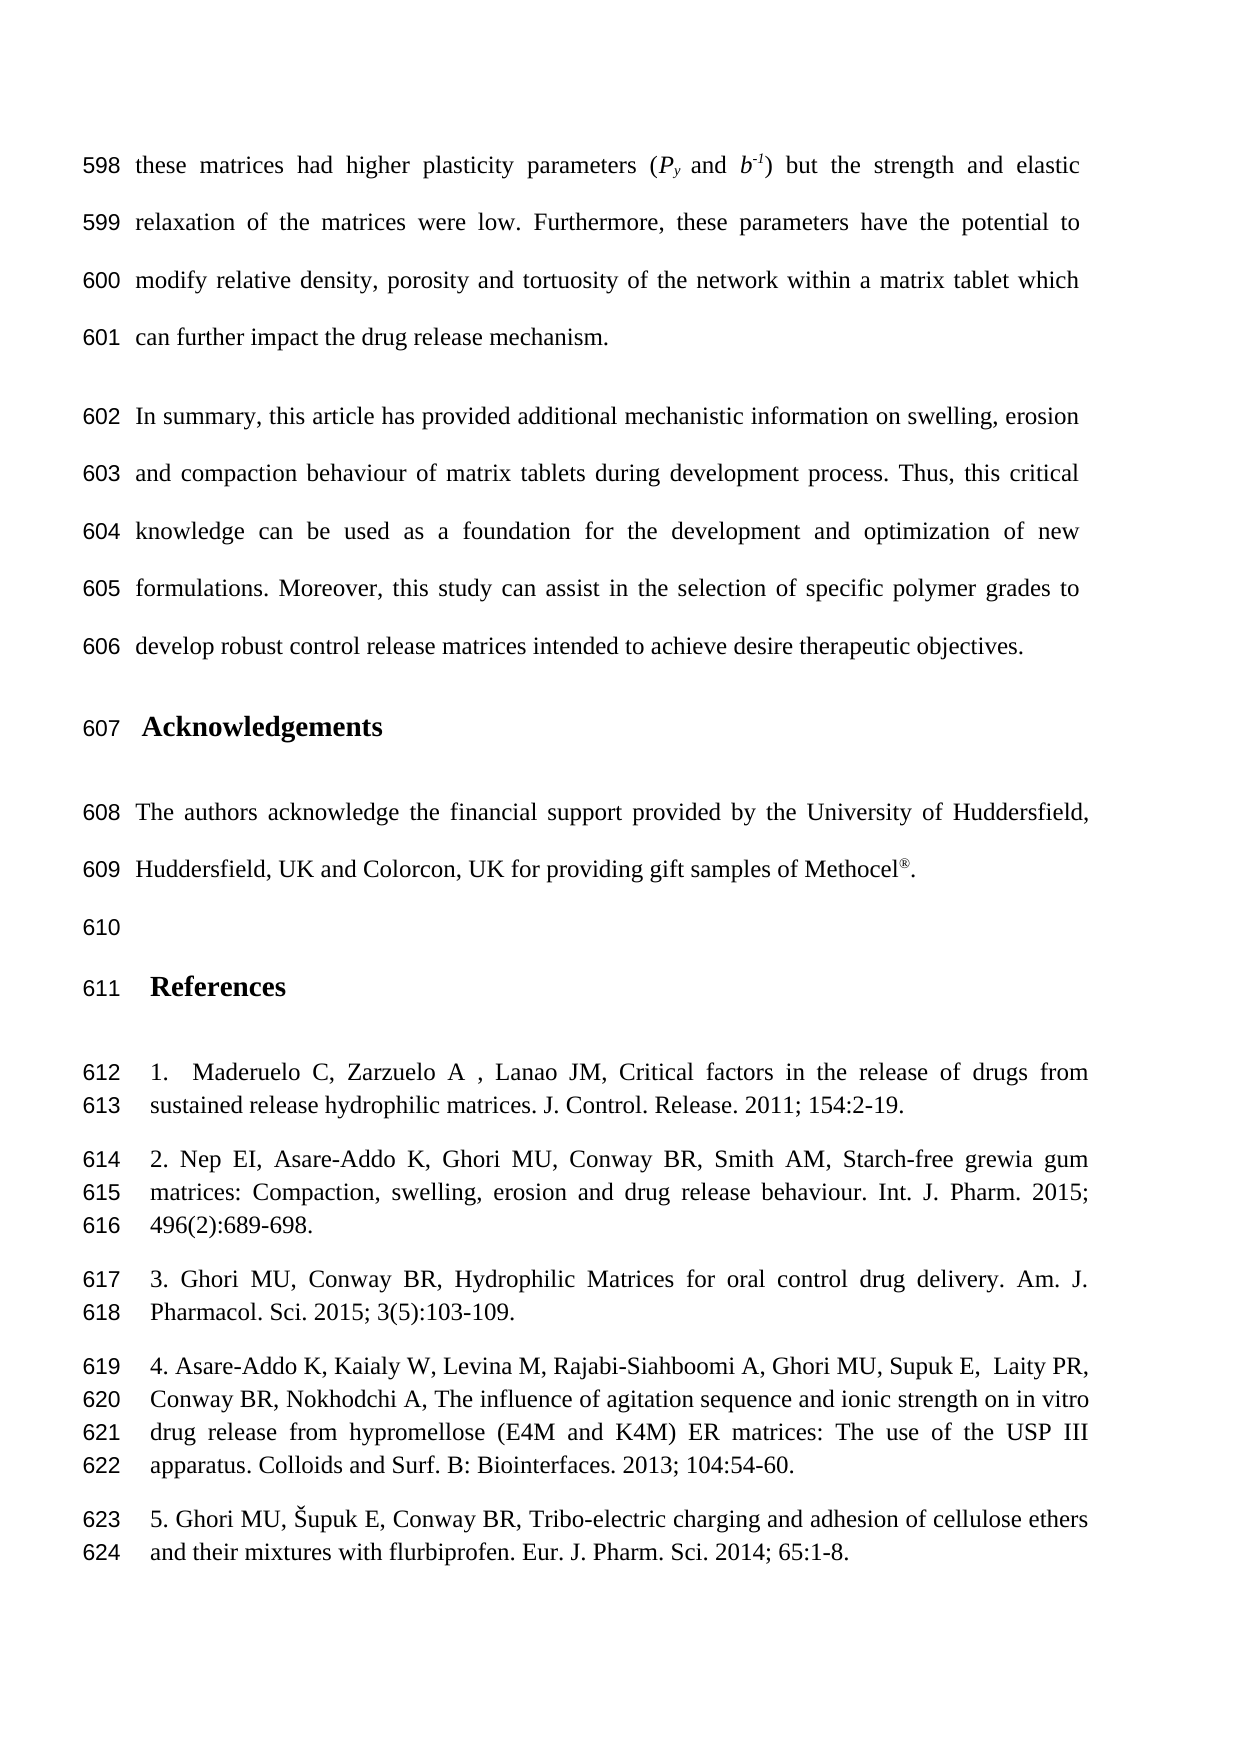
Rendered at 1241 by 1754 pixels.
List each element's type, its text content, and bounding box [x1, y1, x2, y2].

text 1. Maderuelo C, Zarzuelo A , Lanao JM, Critical factors in the release of drugs from sustained release hydrophilic matrices. J. Control. Release. 2011; 154:2-19. [150, 1057, 1090, 1119]
text 5. Ghori MU, Šupuk E, Conway BR, Tribo-electric charging and adhesion of cellulose ethers and their mixtures with flurbiprofen. Eur. J. Pharm. Sci. 2014; 65:1-8. [150, 1504, 1090, 1566]
text 3. Ghori MU, Conway BR, Hydrophilic Matrices for oral control drug delivery. Am. J. Pharmacol. Sci. 2015; 3(5):103-109. [150, 1264, 1090, 1326]
text 2. Nep EI, Asare-Addo K, Ghori MU, Conway BR, Smith AM, Starch-free grewia gum matrices: Compaction, swelling, erosion and drug release behaviour. Int. J. Pharm. 2015; 496(2):689-698. [150, 1144, 1090, 1239]
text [135, 150, 1080, 351]
text The authors acknowledge the financial support provided by the University of Huddersfield, Huddersfield, UK and Colorcon, UK for providing gift samples of Methocel®. [135, 797, 1090, 883]
text References [150, 969, 1080, 1003]
text In summary, this article has provided additional mechanistic information on swelling, erosion and compaction behaviour of matrix tablets during development process. Thus, this critical knowledge can be used as a foundation for the development and optimization of new formulations. Moreover, this study can assist in the selection of specific polymer grades to develop robust control release matrices intended to achieve desire therapeutic objectives. [135, 401, 1080, 659]
text Acknowledgements [135, 709, 1080, 743]
text 4. Asare-Addo K, Kaialy W, Levina M, Rajabi-Siahboomi A, Ghori MU, Supuk E, Laity PR, Conway BR, Nokhodchi A, The influence of agitation sequence and ionic strength on in vitro drug release from hypromellose (E4M and K4M) ER matrices: The use of the USP III apparatus. Colloids and Surf. B: Biointerfaces. 2013; 104:54-60. [150, 1351, 1090, 1479]
